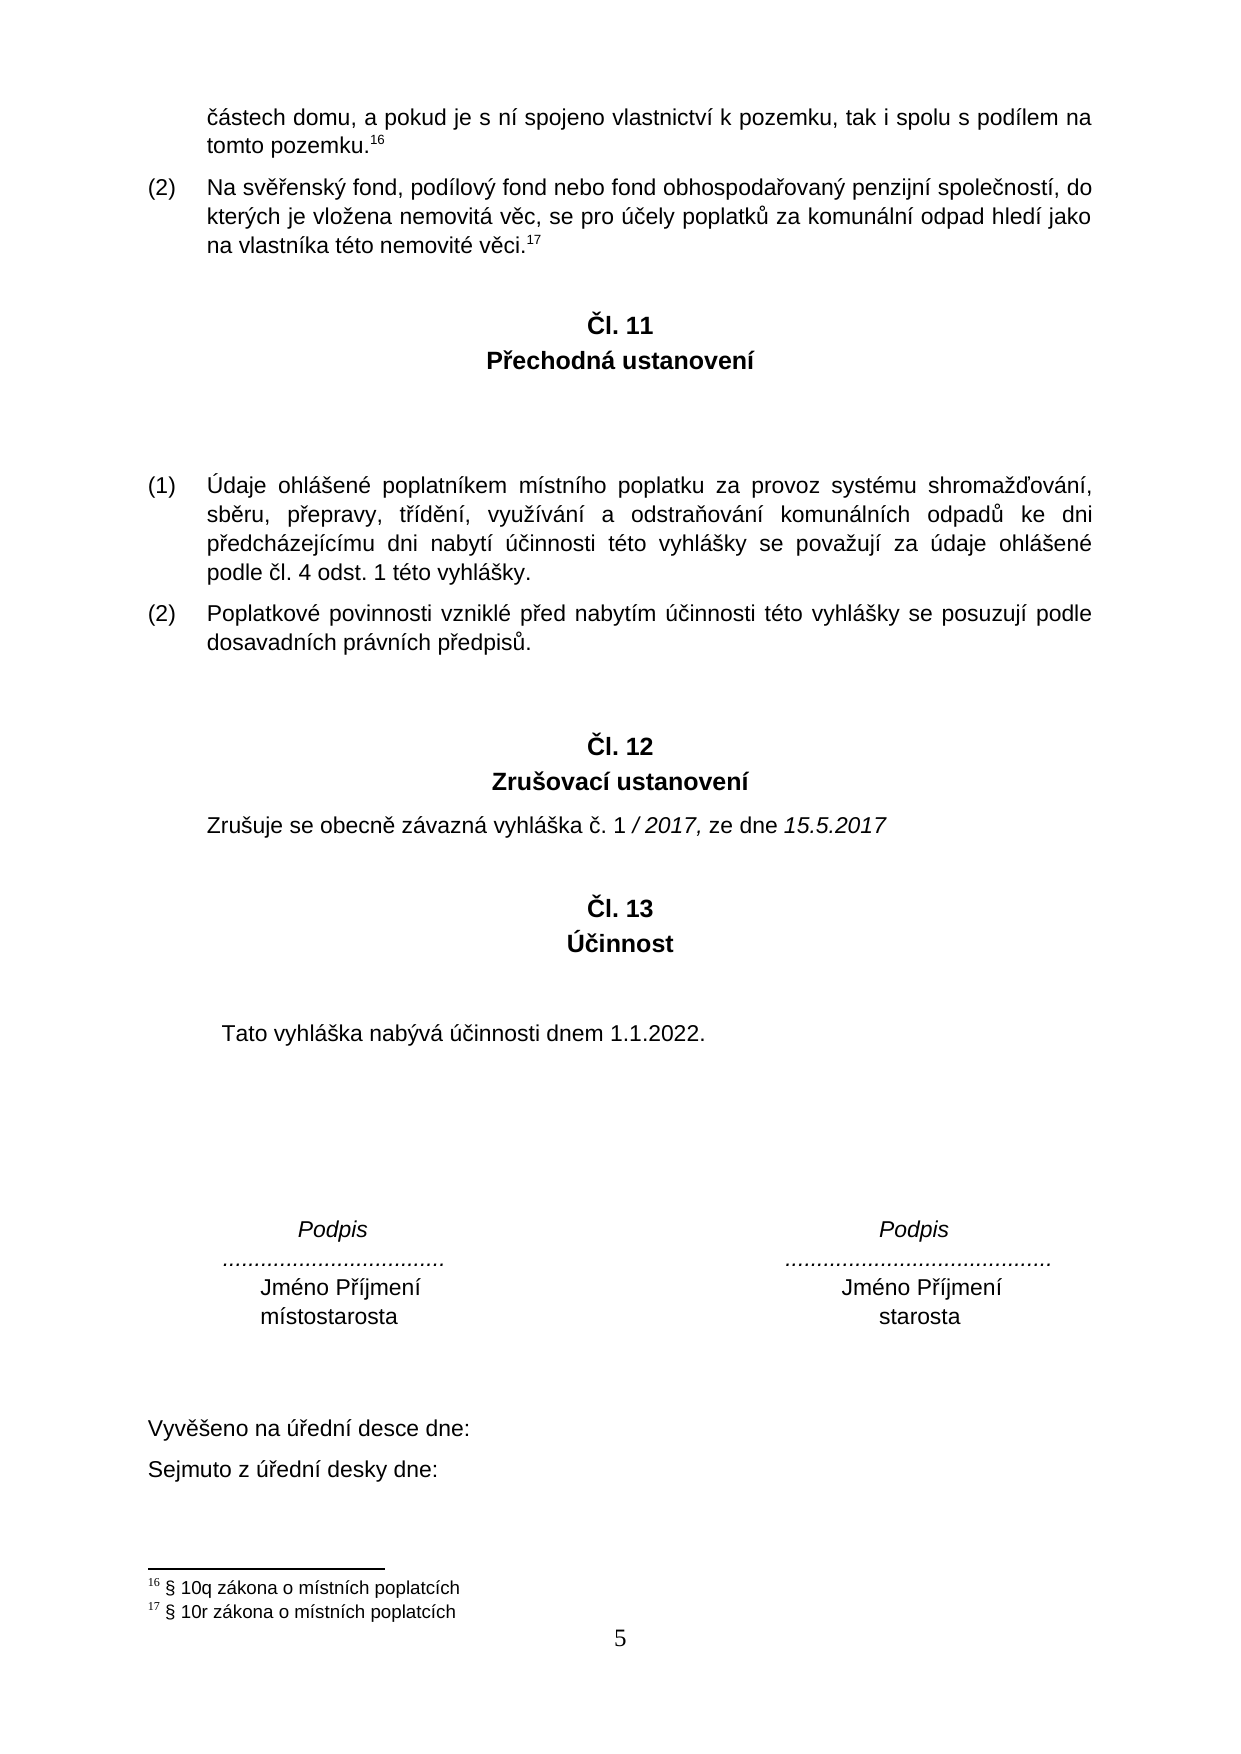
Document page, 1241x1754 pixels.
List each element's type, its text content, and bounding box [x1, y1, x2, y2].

list Údaje ohlášené poplatníkem místního poplatku za provoz systému shromažďování, sběru, přepravy, třídění, využívání a odstraňování komunálních odpadů ke dni předcházejícímu dni nabytí účinnosti této vyhlášky se považují za údaje ohlášené podle čl. 4 odst. 1 této vyhlášky. [148, 472, 1093, 585]
text Čl. 13 [148, 894, 1093, 923]
text Zrušuje se obecně závazná vyhláška č. 1 / 2017, ze dne 15.5.2017 [207, 812, 1093, 839]
text Přechodná ustanovení [148, 346, 1093, 374]
list Poplatkové povinnosti vzniklé před nabytím účinnosti této vyhlášky se posuzují podle dosavadních právních předpisů. [148, 600, 1093, 655]
text místostarosta starosta [148, 1303, 1093, 1329]
text Čl. 11 [148, 311, 1093, 339]
text Jméno Příjmení Jméno Příjmení [148, 1274, 1093, 1301]
list Na svěřenský fond, podílový fond nebo fond obhospodařovaný penzijní společností, do kterých je vložena nemovitá věc, se pro účely poplatků za komunální odpad hledí jako na vlastníka této nemovité věci. [148, 174, 1093, 258]
text Tato vyhláška nabývá účinnosti dnem 1.1.2022. [148, 1020, 1093, 1046]
text Čl. 12 [148, 732, 1093, 761]
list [148, 103, 1093, 159]
text Vyvěšeno na úřední desce dne: [148, 1415, 1093, 1441]
text ................................... .......................................... [148, 1245, 1093, 1272]
text Podpis Podpis [148, 1216, 1093, 1243]
text Zrušovací ustanovení [148, 767, 1093, 796]
text Účinnost [148, 929, 1093, 958]
text Sejmuto z úřední desky dne: [148, 1456, 1093, 1483]
